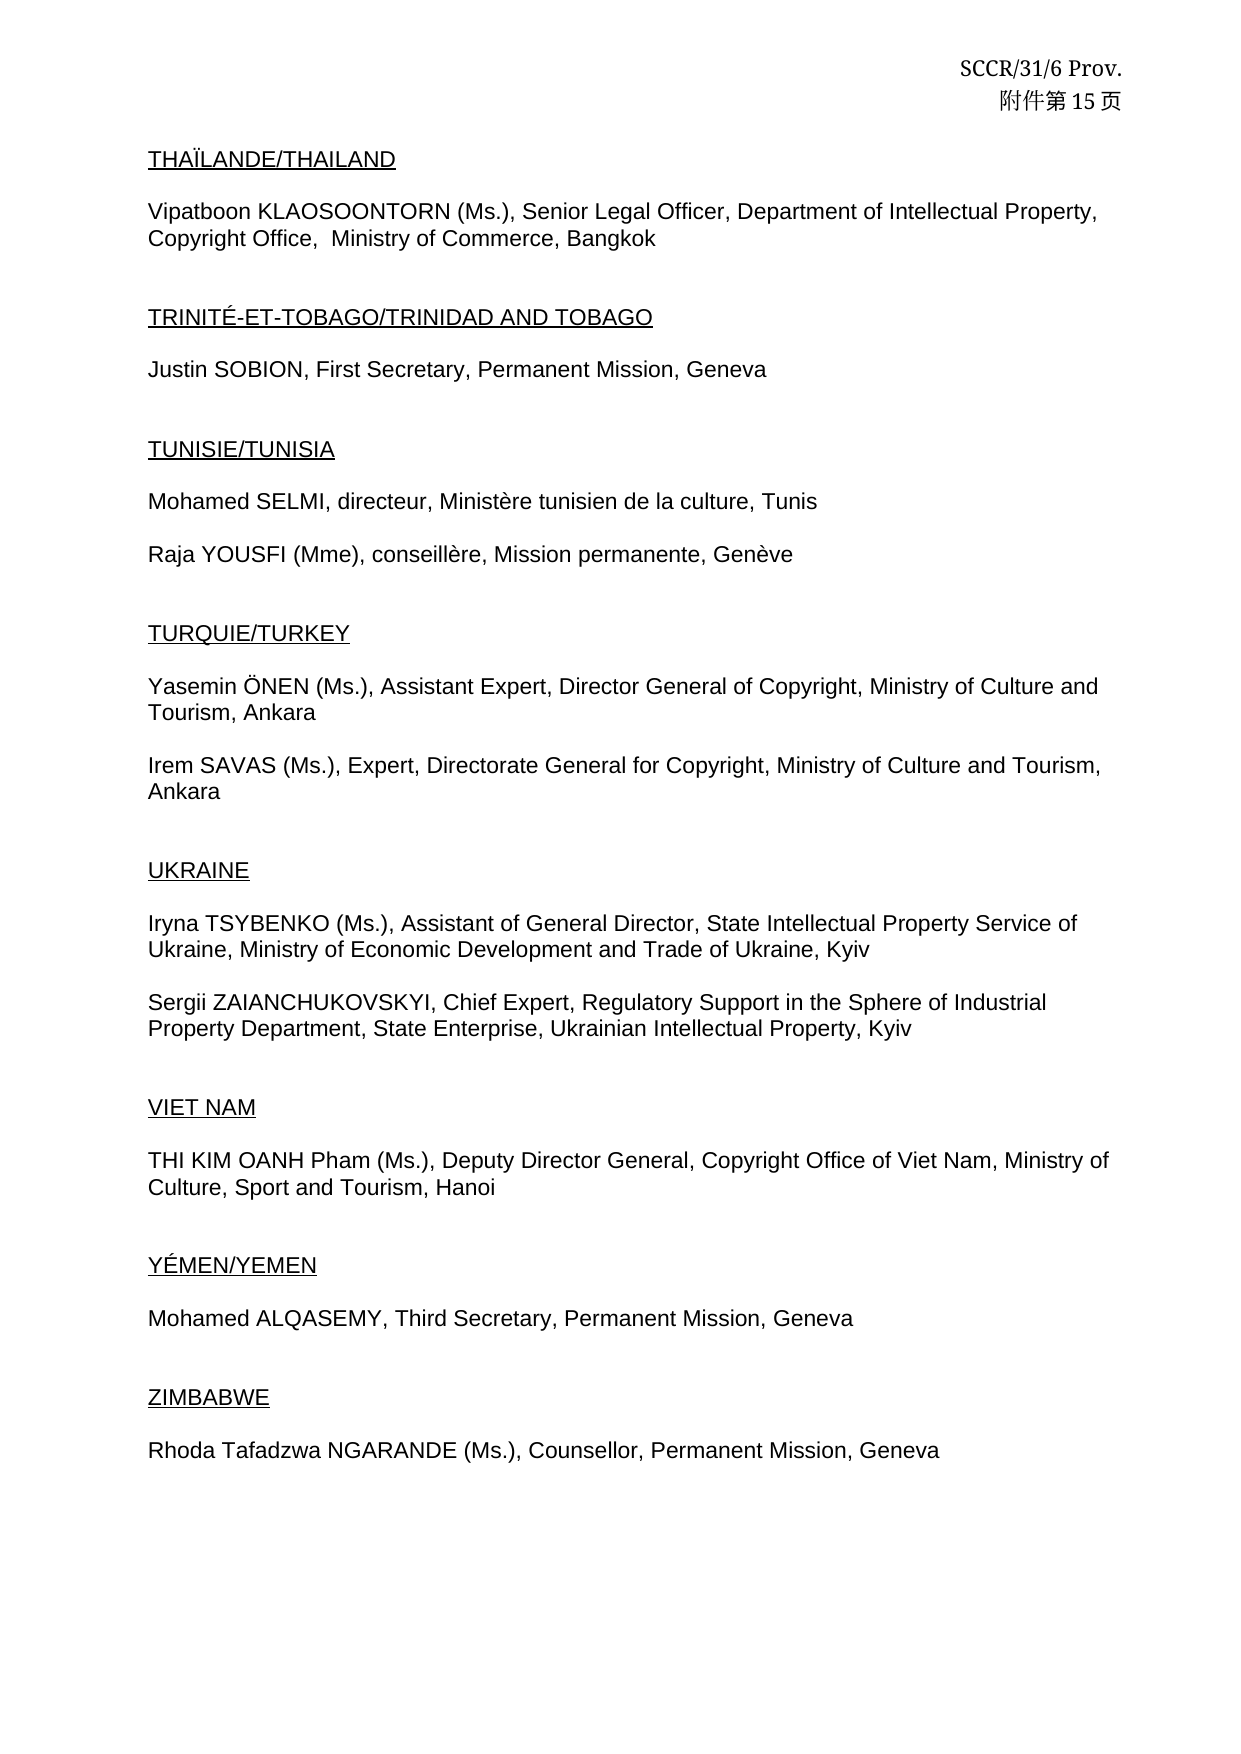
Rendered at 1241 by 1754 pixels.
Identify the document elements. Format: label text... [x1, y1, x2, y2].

text Justin SOBION, First Secretary, Permanent Mission, Geneva [148, 356, 1122, 383]
text Vipatboon KLAOSOONTORN (Ms.), Senior Legal Officer, Department of Intellectual Property, Copyright Office, Ministry of Commerce, Bangkok [148, 198, 1122, 251]
text Raja YOUSFI (Mme), conseillère, Mission permanente, Genève [148, 541, 1122, 567]
text UKRAINE [148, 857, 1122, 883]
text VIET NAM [148, 1094, 1122, 1121]
text Yasemin ÖNEN (Ms.), Assistant Expert, Director General of Copyright, Ministry of Culture and Tourism, Ankara [148, 673, 1122, 725]
text Iryna TSYBENKO (Ms.), Assistant of General Director, State Intellectual Property Service of Ukraine, Ministry of Economic Development and Trade of Ukrainе, Kyiv [148, 910, 1122, 963]
text ZIMBABWE [148, 1384, 1122, 1411]
text Mohamed ALQASEMY, Third Secretary, Permanent Mission, Geneva [148, 1305, 1122, 1332]
text Irem SAVAS (Ms.), Expert, Directorate General for Copyright, Ministry of Culture and Tourism, Ankara [148, 752, 1122, 804]
text TUNISIE/TUNISIA [148, 436, 1122, 462]
text TURQUIE/TURKEY [148, 620, 1122, 646]
text THI KIM OANH Pham (Ms.), Deputy Director General, Copyright Office of Viet Nam, Ministry of Culture, Sport and Tourism, Hanoi [148, 1147, 1122, 1200]
text Mohamed SELMI, directeur, Ministère tunisien de la culture, Tunis [148, 488, 1122, 514]
text YÉMEN/YEMEN [148, 1252, 1122, 1279]
text Rhoda Tafadzwa NGARANDE (Ms.), Counsellor, Permanent Mission, Geneva [148, 1437, 1122, 1463]
text TRINITÉ-ET-TOBAGO/TRINIDAD AND TOBAGO [148, 304, 1122, 330]
text Sergii ZAIANCHUKOVSKYI, Chief Expert, Regulatory Support in the Sphere of Industrial Property Department, State Enterprise, Ukrainian Intellectual Property, Kyiv [148, 989, 1122, 1042]
text THAÏLANDE/THAILAND [148, 146, 1122, 172]
